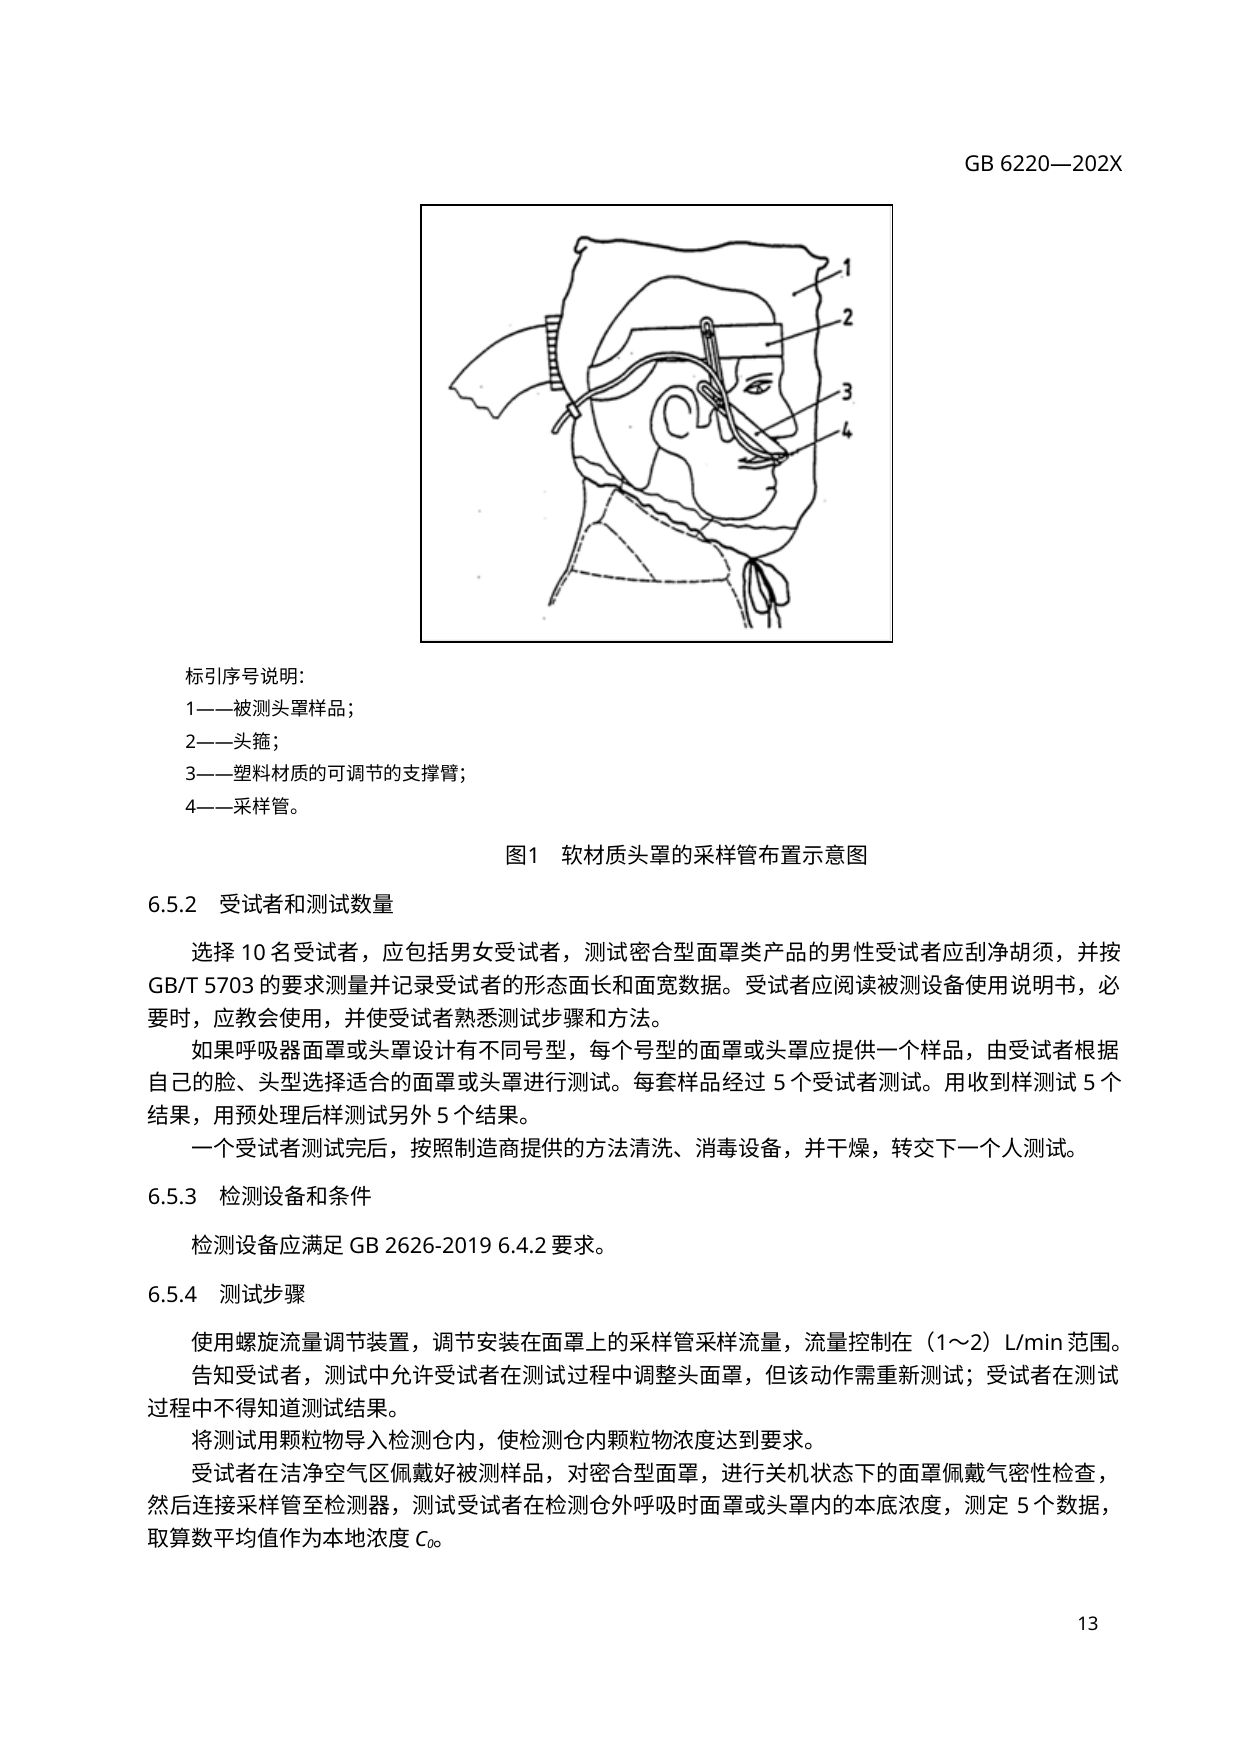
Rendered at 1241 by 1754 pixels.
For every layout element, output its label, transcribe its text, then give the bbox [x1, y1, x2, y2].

text 选择10名受试者，应包括男女受试者，测试密合型面罩类产品的男性受试者应刮净胡须，并按GB/T 5703的要求测量并记录受试者的形态面长和面宽数据。受试者应阅读被测设备使用说明书，必要时，应教会使用，并使受试者熟悉测试步骤和方法。 [148, 935, 1122, 1033]
picture [422, 206, 892, 641]
text 4——采样管。 [148, 789, 1122, 821]
text 检测设备应满足GB 2626-2019 6.4.2要求。 [148, 1228, 1122, 1260]
text 检测设备和条件 [148, 1179, 1122, 1211]
text 一个受试者测试完后，按照制造商提供的方法清洗、消毒设备，并干燥，转交下一个人测试。 [148, 1130, 1122, 1163]
text 受试者和测试数量 [148, 886, 1122, 919]
text 告知受试者，测试中允许受试者在测试过程中调整头面罩，但该动作需重新测试；受试者在测试过程中不得知道测试结果。 [148, 1358, 1122, 1423]
text 受试者在洁净空气区佩戴好被测样品，对密合型面罩，进行关机状态下的面罩佩戴气密性检查，然后连接采样管至检测器，测试受试者在检测仓外呼吸时面罩或头罩内的本底浓度，测定5个数据，取算数平均值作为本地浓度C0。 [148, 1455, 1122, 1553]
text 2——头箍； [148, 724, 1122, 756]
text 测试步骤 [148, 1276, 1122, 1309]
text 标引序号说明： [148, 659, 1122, 691]
text 将测试用颗粒物导入检测仓内，使检测仓内颗粒物浓度达到要求。 [148, 1423, 1122, 1455]
text 软材质头罩的采样管布置示意图 [251, 838, 1122, 870]
text 3——塑料材质的可调节的支撑臂； [148, 756, 1122, 789]
text 如果呼吸器面罩或头罩设计有不同号型，每个号型的面罩或头罩应提供一个样品，由受试者根据自己的脸、头型选择适合的面罩或头罩进行测试。每套样品经过5个受试者测试。用收到样测试5个结果，用预处理后样测试另外5个结果。 [148, 1033, 1122, 1130]
text 1——被测头罩样品； [148, 691, 1122, 724]
text 使用螺旋流量调节装置，调节安装在面罩上的采样管采样流量，流量控制在（1～2）L/min范围。 [148, 1325, 1122, 1358]
